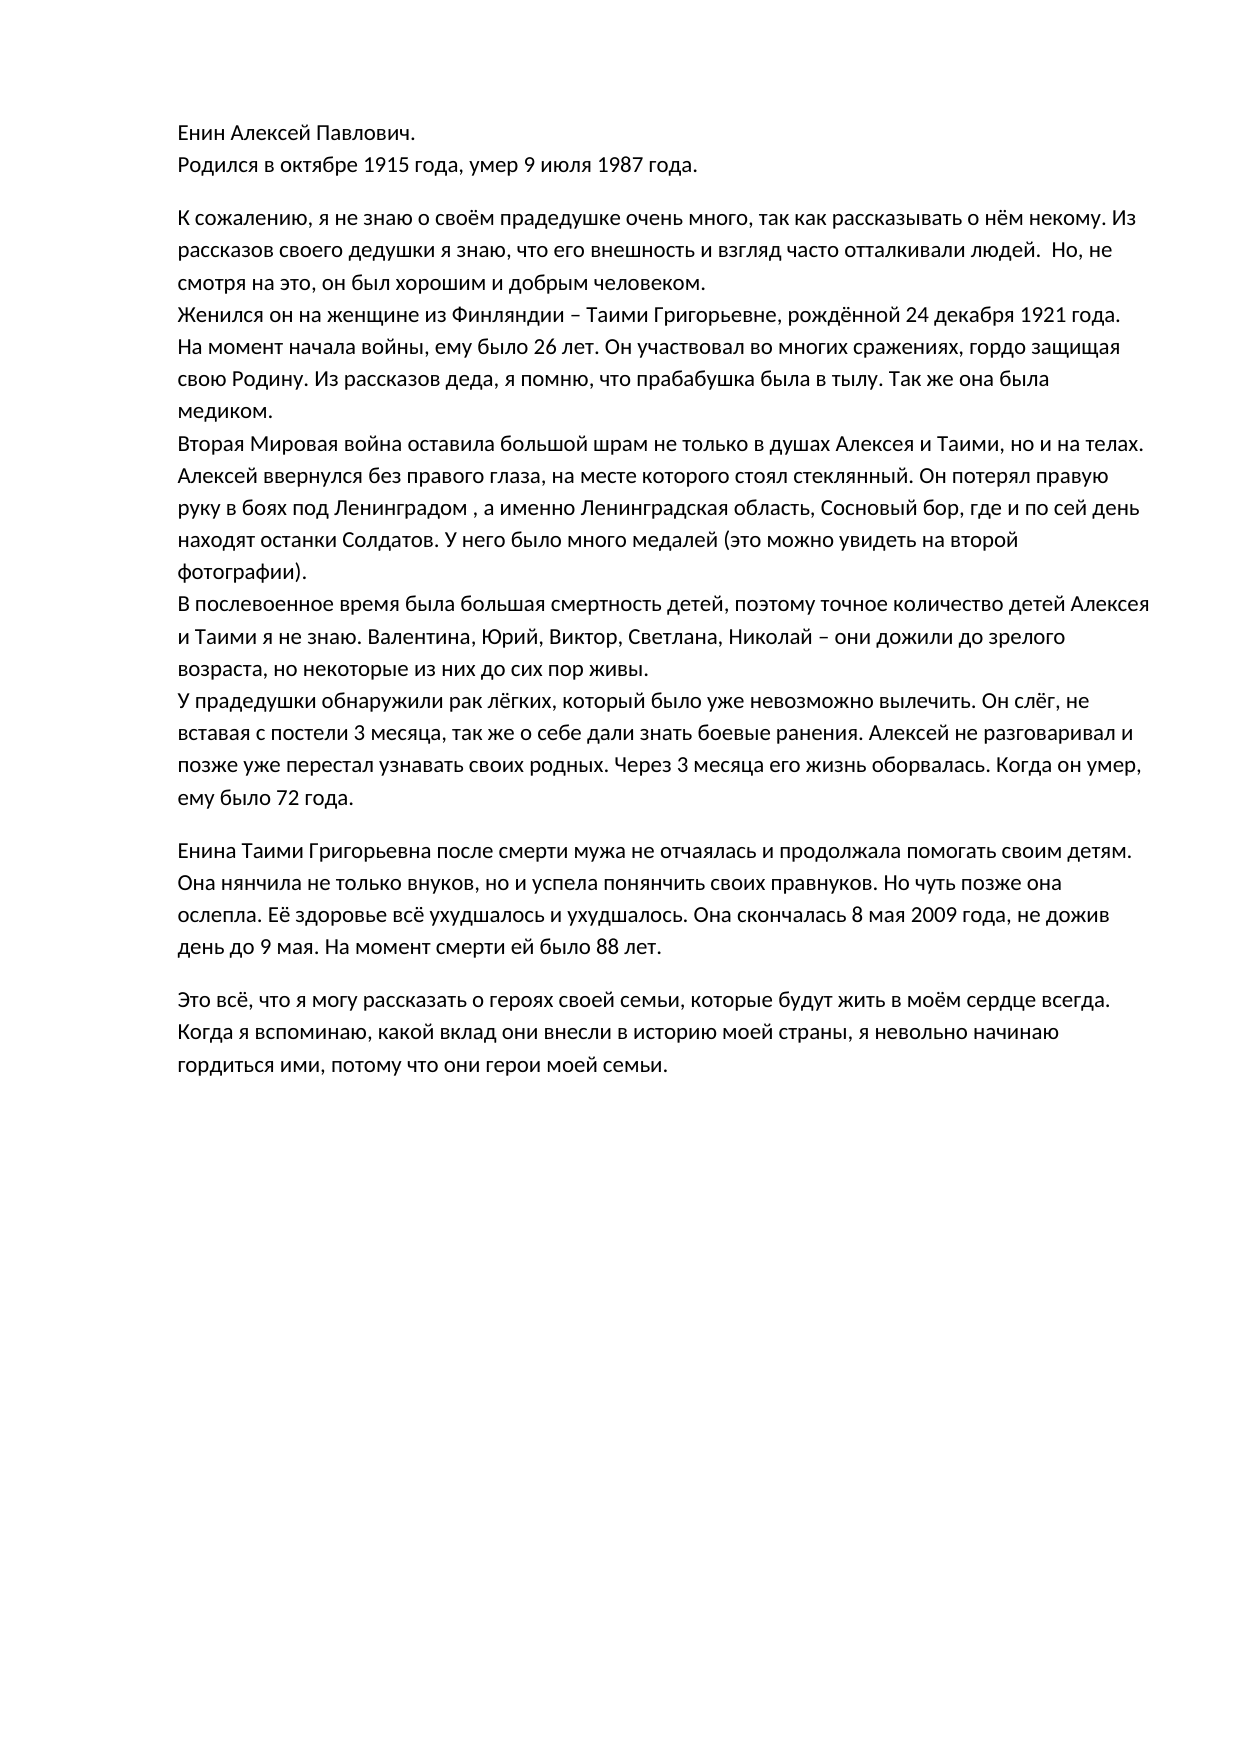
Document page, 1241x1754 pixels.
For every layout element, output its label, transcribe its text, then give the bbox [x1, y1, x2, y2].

text К сожалению, я не знаю о своём прадедушке очень много, так как рассказывать о нём некому. Из рассказов своего дедушки я знаю, что его внешность и взгляд часто отталкивали людей. Но, не смотря на это, он был хорошим и добрым человеком. Женился он на женщине из Финляндии – Таими Григорьевне, рождённой 24 декабря 1921 года. На момент начала войны, ему было 26 лет. Он участвовал во многих сражениях, гордо защищая свою Родину. Из рассказов деда, я помню, что прабабушка была в тылу. Так же она была медиком. Вторая Мировая война оставила большой шрам не только в душах Алексея и Таими, но и на телах. Алексей ввернулся без правого глаза, на месте которого стоял стеклянный. Он потерял правую руку в боях под Ленинградом , а именно Ленинградская область, Сосновый бор, где и по сей день находят останки Солдатов. У него было много медалей (это можно увидеть на второй фотографии). В послевоенное время была большая смертность детей, поэтому точное количество детей Алексея и Таими я не знаю. Валентина, Юрий, Виктор, Светлана, Николай – они дожили до зрелого возраста, но некоторые из них до сих пор живы. У прадедушки обнаружили рак лёгких, который было уже невозможно вылечить. Он слёг, не вставая с постели 3 месяца, так же о себе дали знать боевые ранения. Алексей не разговаривал и позже уже перестал узнавать своих родных. Через 3 месяца его жизнь оборвалась. Когда он умер, ему было 72 года. [177, 203, 1152, 811]
text Енина Таими Григорьевна после смерти мужа не отчаялась и продолжала помогать своим детям. Она нянчила не только внуков, но и успела понянчить своих правнуков. Но чуть позже она ослепла. Её здоровье всё ухудшалось и ухудшалось. Она скончалась 8 мая 2009 года, не дожив день до 9 мая. На момент смерти ей было 88 лет. [177, 836, 1152, 960]
text Енин Алексей Павлович. Родился в октябре 1915 года, умер 9 июля 1987 года. [177, 118, 1152, 178]
text Это всё, что я могу рассказать о героях своей семьи, которые будут жить в моём сердце всегда. Когда я вспоминаю, какой вклад они внесли в историю моей страны, я невольно начинаю гордиться ими, потому что они герои моей семьи. [177, 985, 1152, 1078]
